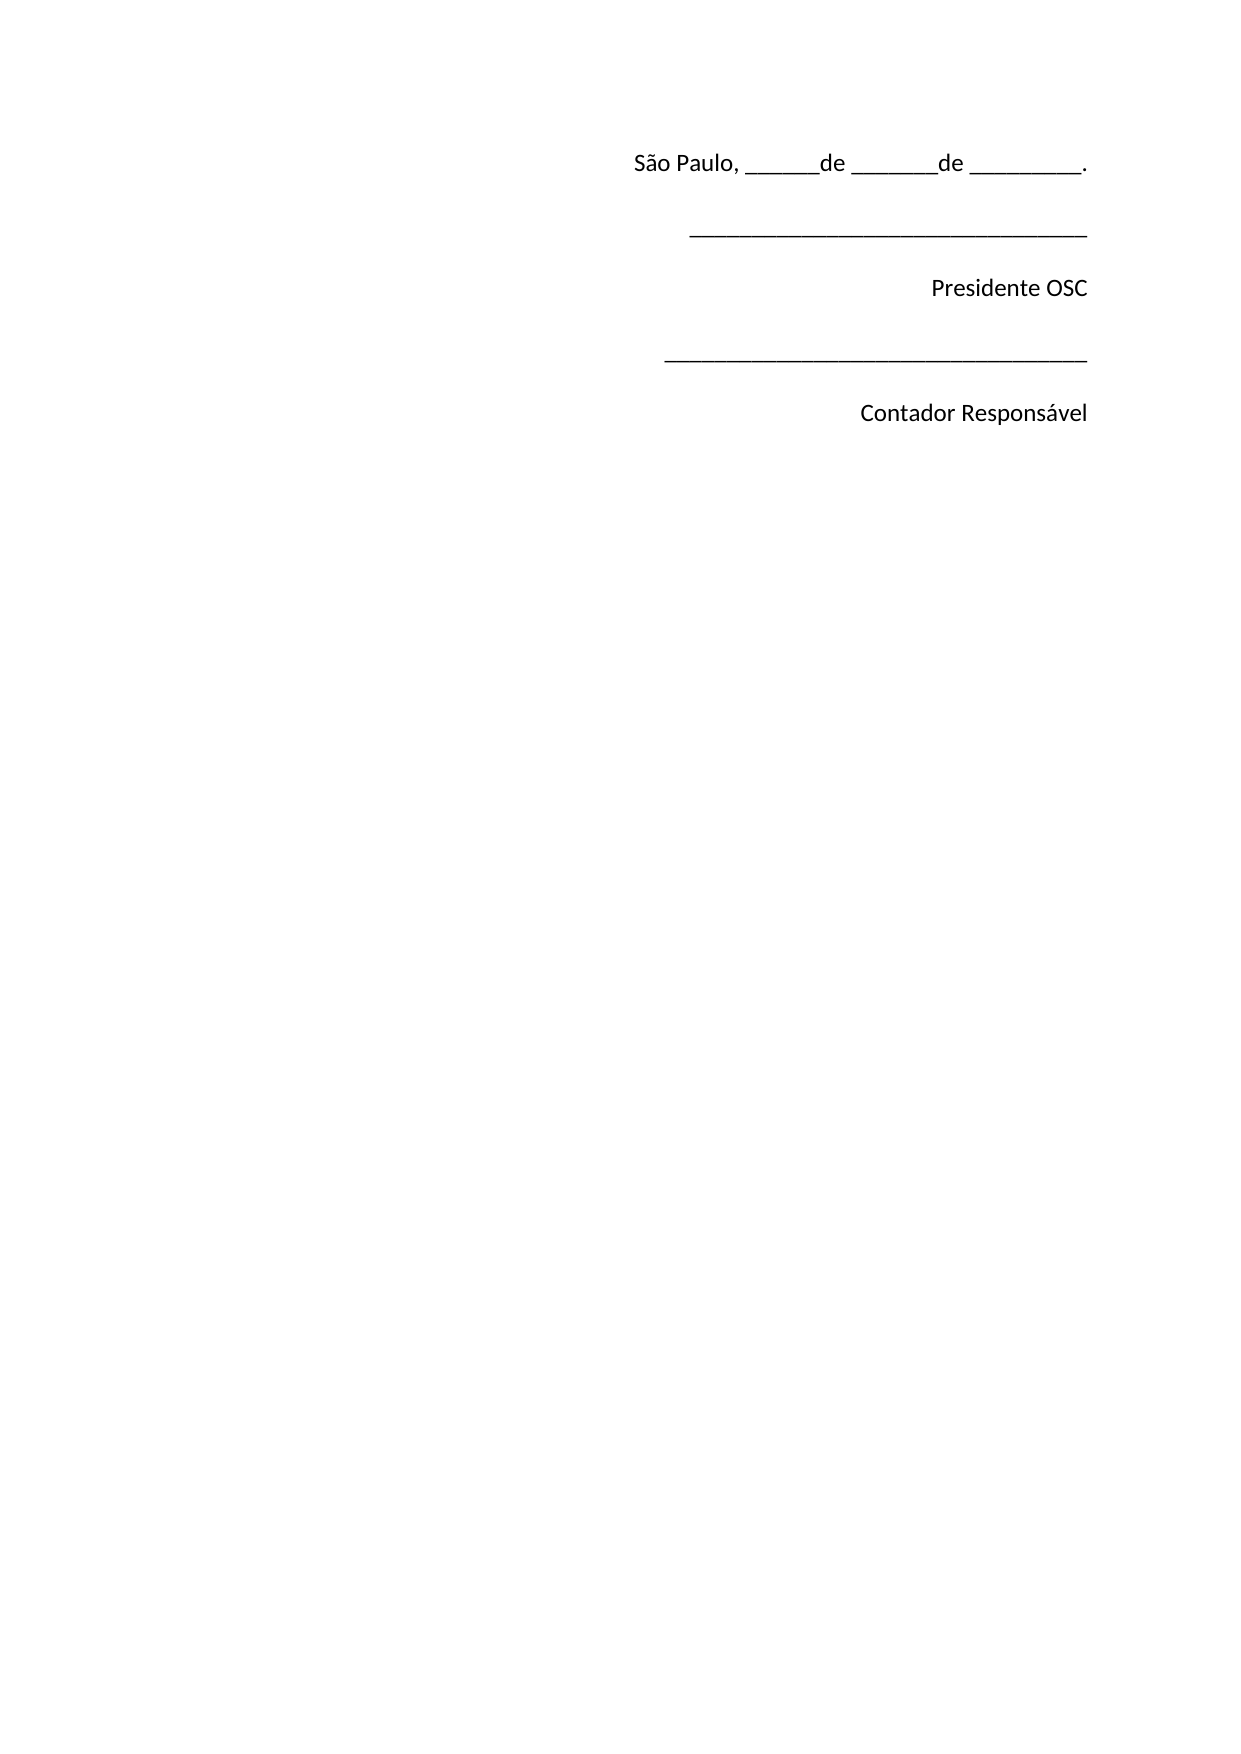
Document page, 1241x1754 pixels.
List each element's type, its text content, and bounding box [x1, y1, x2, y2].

text São Paulo, ______de _______de _________. [141, 148, 1087, 178]
text ________________________________ [141, 210, 1087, 241]
text Presidente OSC [141, 272, 1087, 303]
text Contador Responsável [141, 397, 1087, 428]
text __________________________________ [141, 335, 1087, 365]
